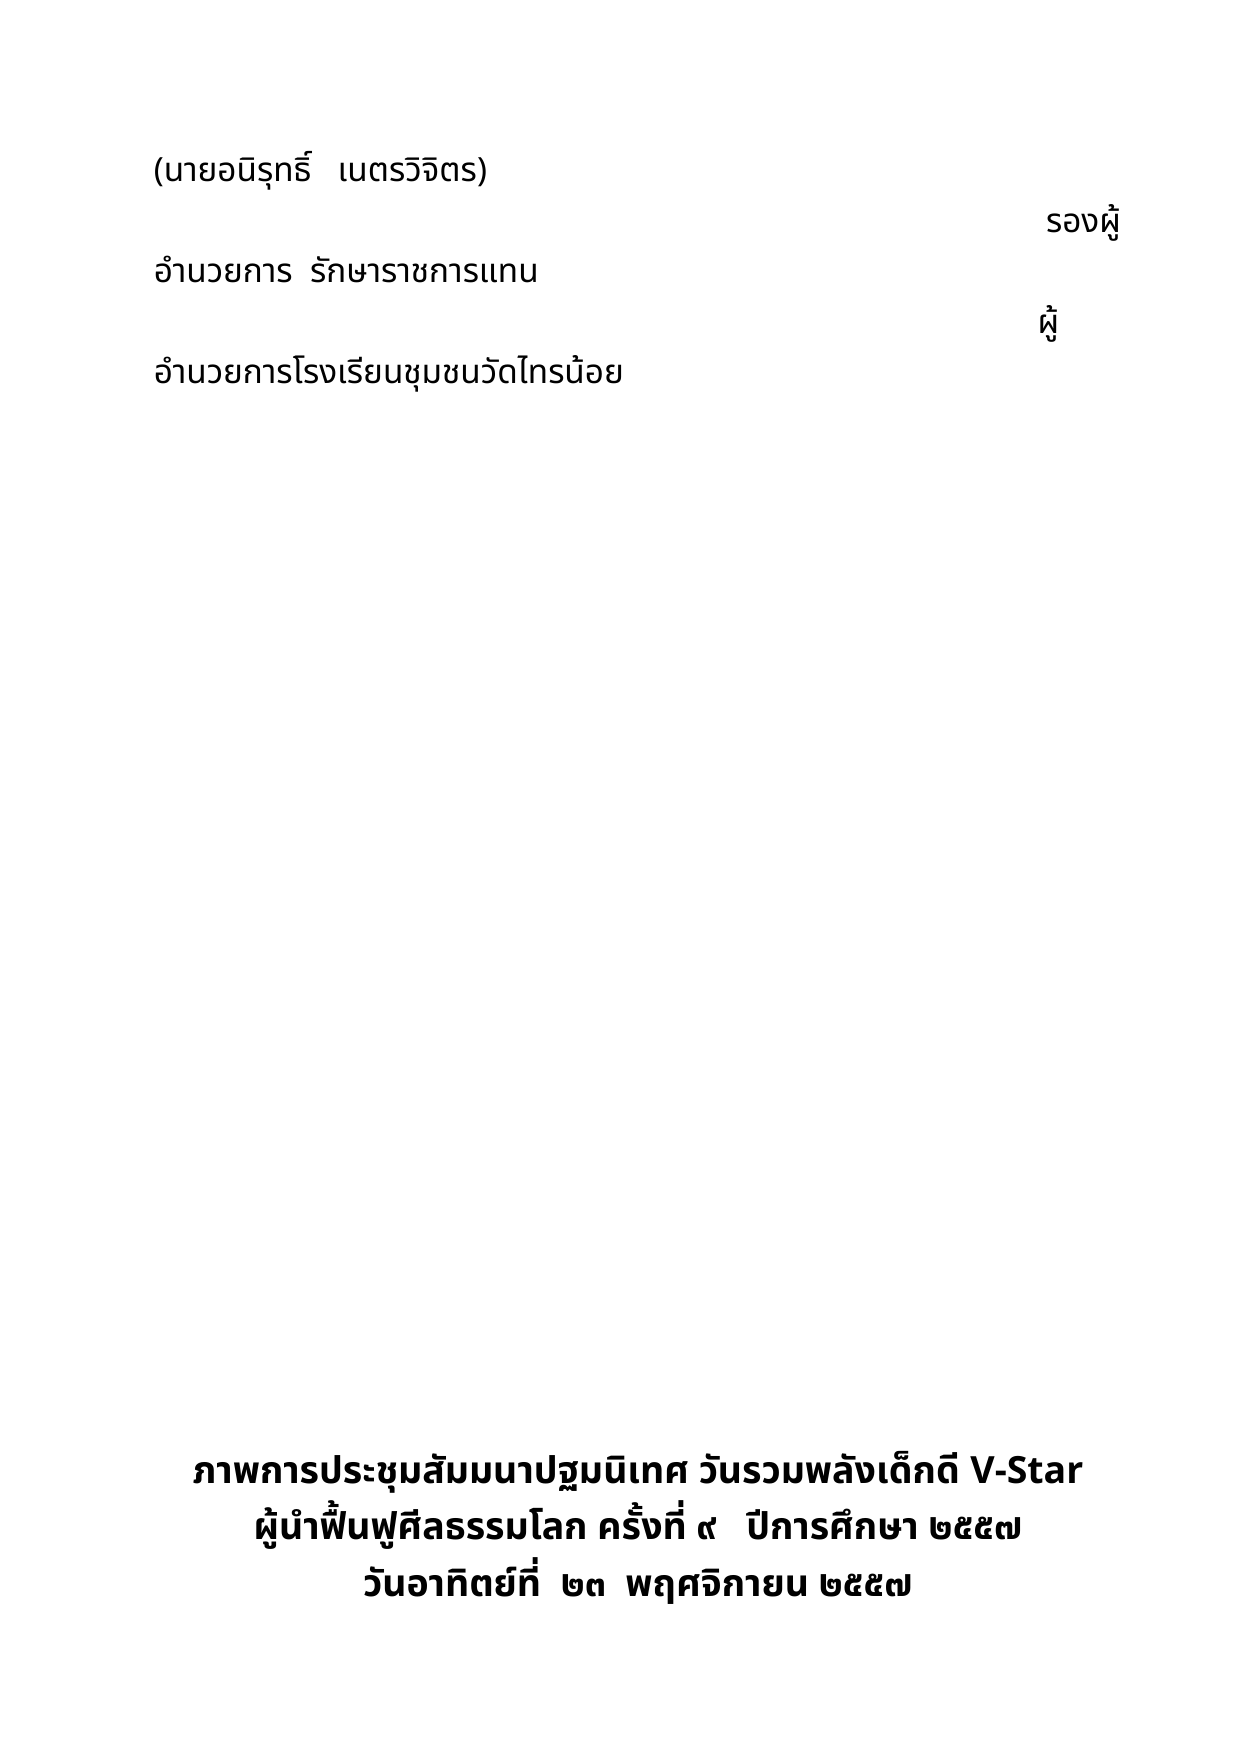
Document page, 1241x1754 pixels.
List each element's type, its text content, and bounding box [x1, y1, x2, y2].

text รองผู้อำนวยการ รักษาราชการแทน [153, 197, 1122, 298]
text (นายอนิรุทธิ์ เนตรวิจิตร) [153, 118, 1122, 197]
text ผู้อำนวยการโรงเรียนชุมชนวัดไทรน้อย [153, 298, 1122, 398]
text ผู้นำฟื้นฟูศีลธรรมโลก ครั้งที่ ๙ ปีการศึกษา ๒๕๕๗ [153, 1500, 1122, 1557]
text ภาพการประชุมสัมมนาปฐมนิเทศ วันรวมพลังเด็กดี V-Star [153, 1443, 1122, 1500]
text วันอาทิตย์ที่ ๒๓ พฤศจิกายน ๒๕๕๗ [153, 1557, 1122, 1613]
